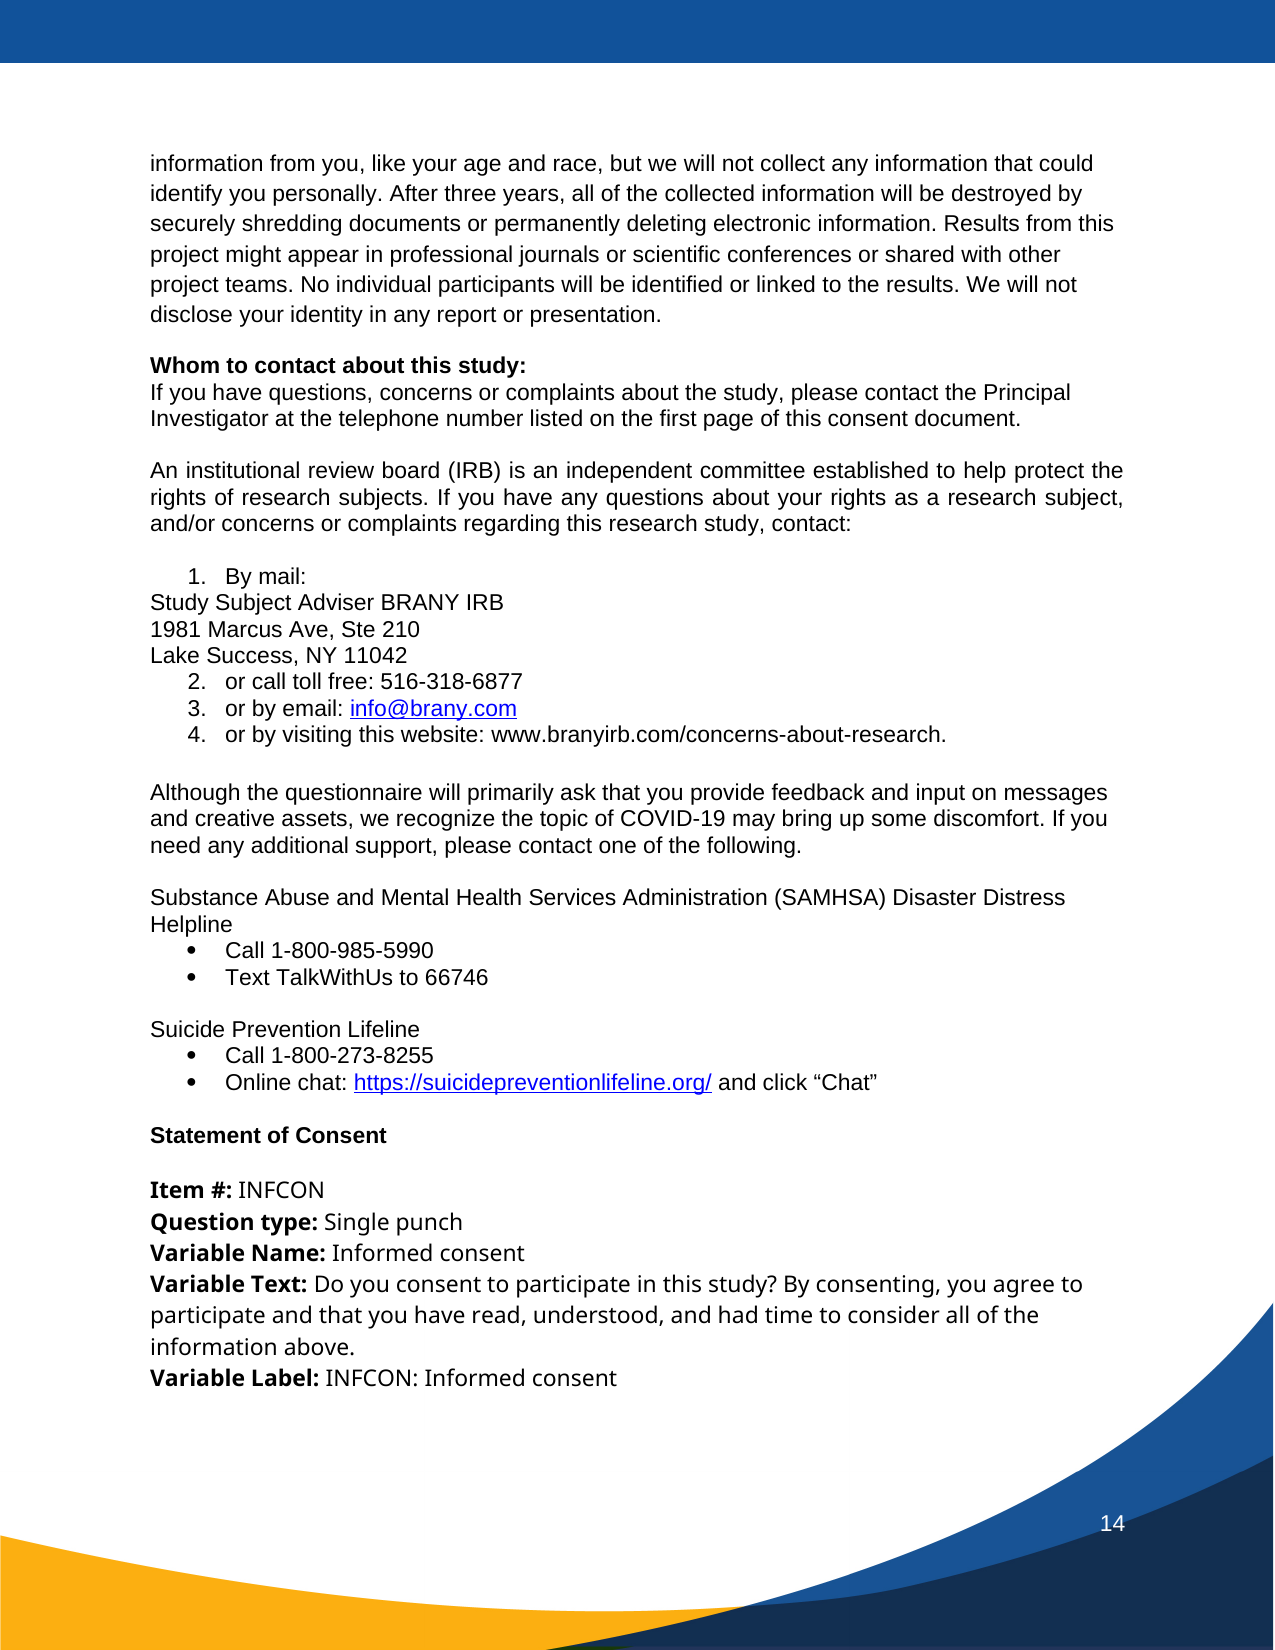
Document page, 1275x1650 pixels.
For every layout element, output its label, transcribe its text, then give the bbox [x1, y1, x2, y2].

text Although the questionnaire will primarily ask that you provide feedback and input on messages and creative assets, we recognize the topic of COVID-19 may bring up some discomfort. If you need any additional support, please contact one of the following. [150, 779, 1125, 858]
list Call 1-800-985-5990 [187, 937, 1125, 963]
list Text TalkWithUs to 66746 [187, 963, 1125, 990]
text Substance Abuse and Mental Health Services Administration (SAMHSA) Disaster Distress Helpline [150, 884, 1125, 937]
list Call 1-800-273-8255 [187, 1042, 1125, 1069]
text Whom to contact about this study: [150, 352, 1125, 378]
text Item #: INFCON [150, 1174, 1125, 1206]
text Variable Label: INFCON: Informed consent [150, 1362, 1125, 1393]
text Variable Text: Do you consent to participate in this study? By consenting, you agree to participate and that you have read, understood, and had time to consider all of the information above. [150, 1268, 1125, 1362]
list or by email: info@brany.com [187, 695, 1125, 721]
list By mail: [187, 563, 1125, 589]
picture [0, 1292, 1274, 1650]
text 1981 Marcus Ave, Ste 210 [150, 616, 1125, 642]
text Lake Success, NY 11042 [150, 642, 1125, 668]
text Suicide Prevention Lifeline [150, 1016, 1125, 1042]
text Question type: Single punch [150, 1206, 1125, 1237]
list or by visiting this website: www.branyirb.com/concerns-about-research. [187, 721, 1125, 747]
text Study Subject Adviser BRANY IRB [150, 589, 1125, 616]
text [150, 150, 1125, 327]
list or call toll free: 516-318-6877 [187, 668, 1125, 695]
text Statement of Consent [150, 1122, 1125, 1148]
text An institutional review board (IRB) is an independent committee established to help protect the rights of research subjects. If you have any questions about your rights as a research subject, and/or concerns or complaints regarding this research study, contact: [150, 457, 1125, 537]
list Online chat: https://suicidepreventionlifeline.org/ and click “Chat” [187, 1069, 1125, 1095]
text If you have questions, concerns or complaints about the study, please contact the Principal Investigator at the telephone number listed on the first page of this consent document. [150, 378, 1125, 431]
text Variable Name: Informed consent [150, 1237, 1125, 1268]
